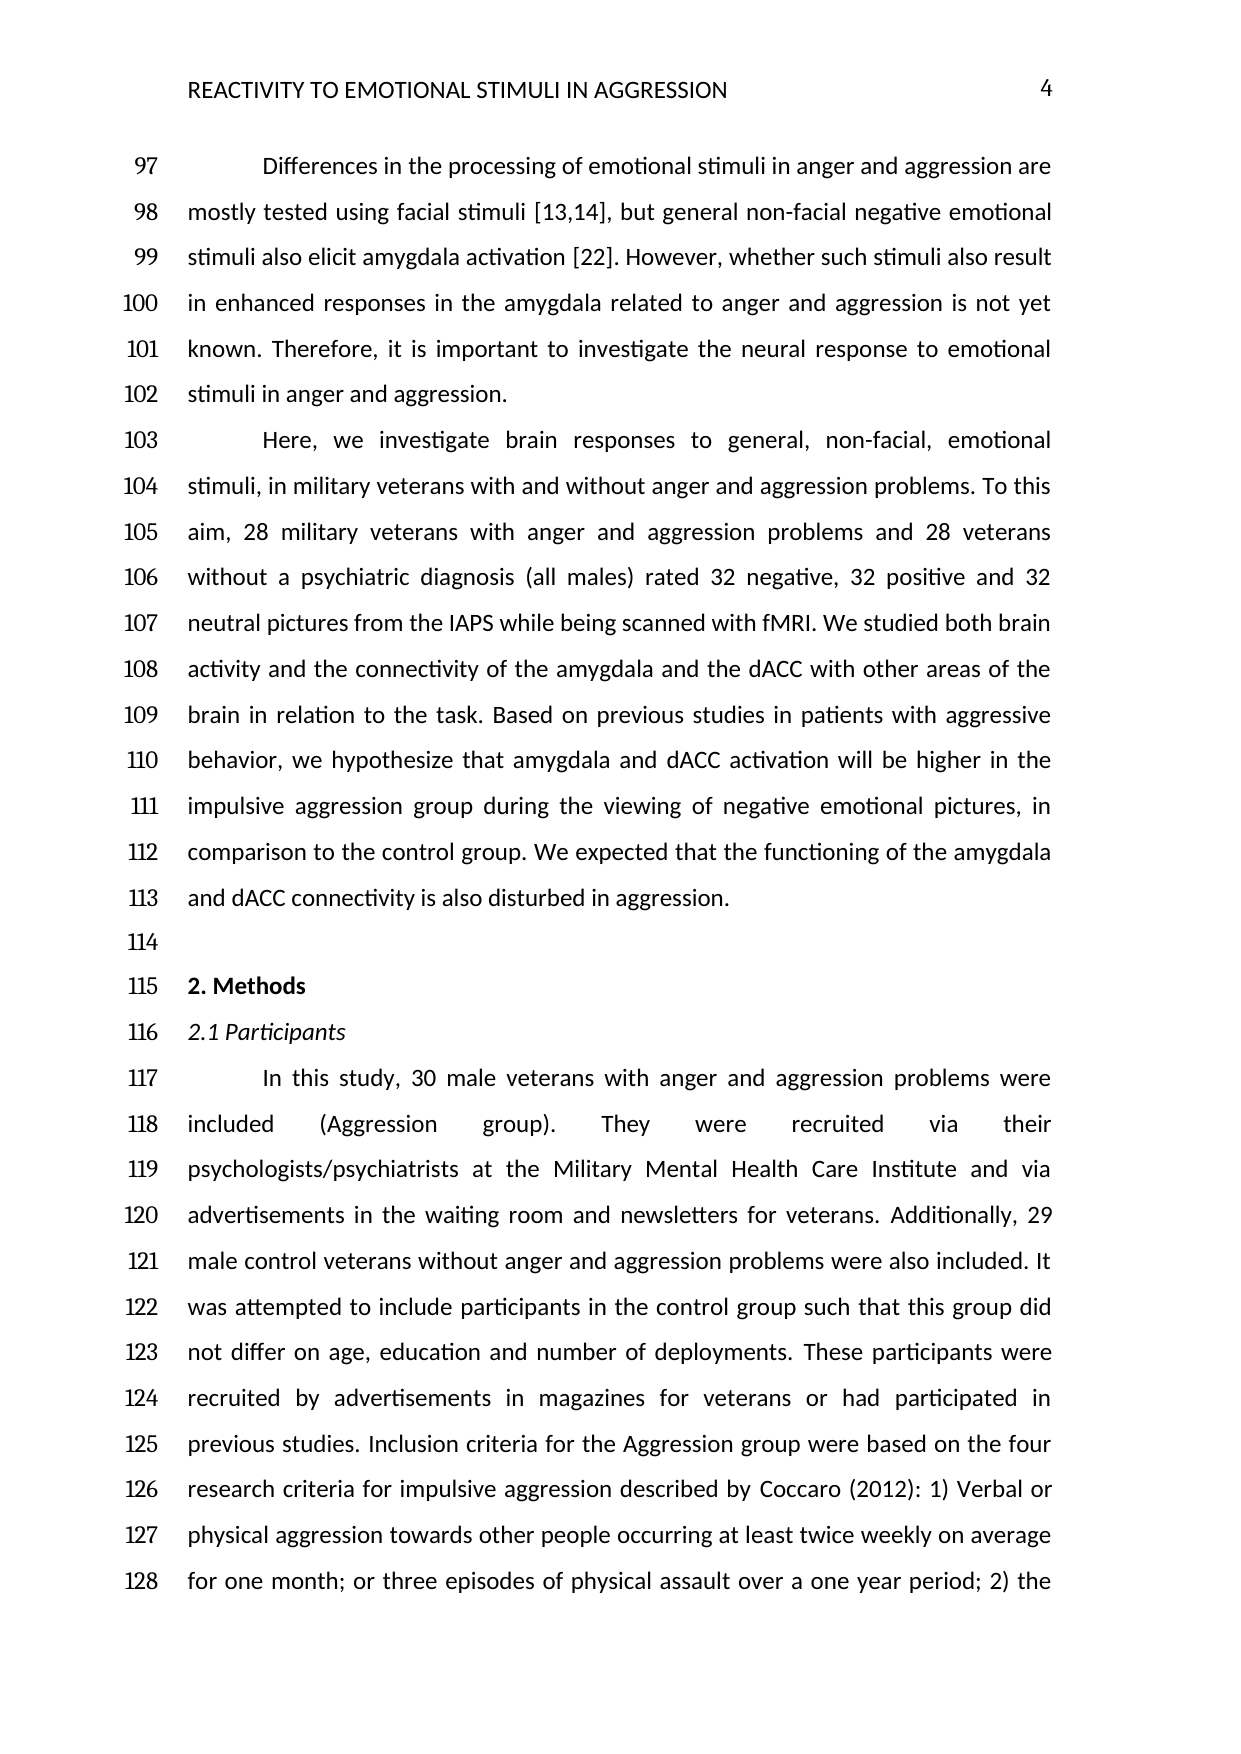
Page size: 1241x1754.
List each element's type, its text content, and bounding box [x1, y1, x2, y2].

text Here, we investigate brain responses to general, non-facial, emotional stimuli, in military veterans with and without anger and aggression problems. To this aim, 28 military veterans with anger and aggression problems and 28 veterans without a psychiatric diagnosis (all males) rated 32 negative, 32 positive and 32 neutral pictures from the IAPS while being scanned with fMRI. We studied both brain activity and the connectivity of the amygdala and the dACC with other areas of the brain in relation to the task. Based on previous studies in patients with aggressive behavior, we hypothesize that amygdala and dACC activation will be higher in the impulsive aggression group during the viewing of negative emotional pictures, in comparison to the control group. We expected that the functioning of the amygdala and dACC connectivity is also disturbed in aggression. [187, 424, 1053, 912]
text 2.1 Participants [187, 1016, 1053, 1047]
text 2. Methods [187, 971, 1053, 1001]
text Differences in the processing of emotional stimuli in anger and aggression are mostly tested using facial stimuli [13,14], but general non-facial negative emotional stimuli also elicit amygdala activation [22]. However, whether such stimuli also result in enhanced responses in the amygdala related to anger and aggression is not yet known. Therefore, it is important to investigate the neural response to emotional stimuli in anger and aggression. [187, 150, 1053, 409]
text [187, 1062, 1053, 1596]
